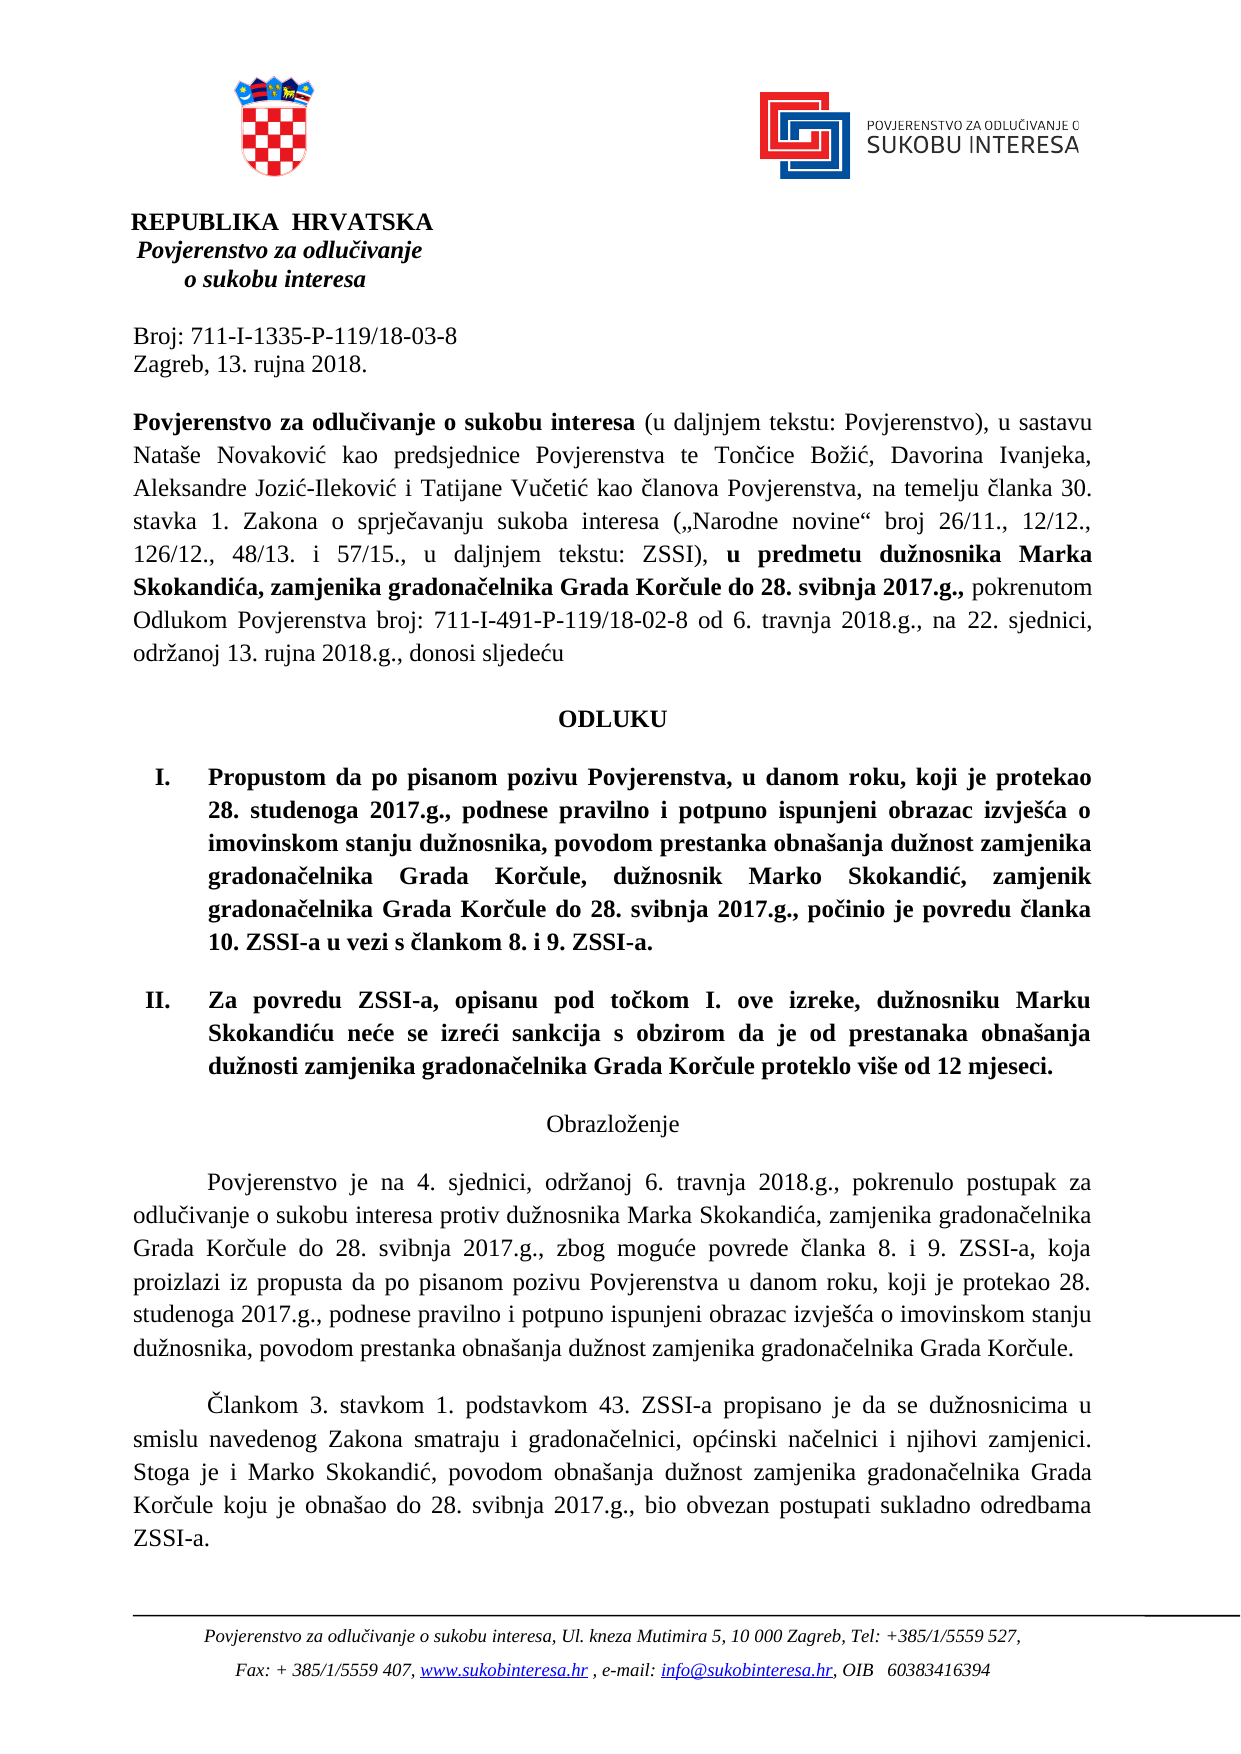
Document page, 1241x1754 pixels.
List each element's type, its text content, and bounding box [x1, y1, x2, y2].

text Obrazloženje [133, 1109, 1092, 1138]
list Propustom da po pisanom pozivu Povjerenstva, u danom roku, koji je protekao 28. studenoga 2017.g., podnese pravilno i potpuno ispunjeni obrazac izvješća o imovinskom stanju dužnosnika, povodom prestanka obnašanja dužnost zamjenika gradonačelnika Grada Korčule, dužnosnik Marko Skokandić, zamjenik gradonačelnika Grada Korčule do 28. svibnja 2017.g., počinio je povredu članka 10. ZSSI-a u vezi s člankom 8. i 9. ZSSI-a. [170, 762, 1092, 956]
picture [760, 92, 1079, 179]
text Broj: 711-I-1335-P-119/18-03-8 [133, 321, 1092, 349]
text ODLUKU [133, 704, 1092, 733]
text Povjerenstvo za odlučivanje o sukobu interesa (u daljnjem tekstu: Povjerenstvo), u sastavu Nataše Novaković kao predsjednice Povjerenstva te Tončice Božić, Davorina Ivanjeka, Aleksandre Jozić-Ileković i Tatijane Vučetić kao članova Povjerenstva, na temelju članka 30. stavka 1. Zakona o sprječavanju sukoba interesa („Narodne novine“ broj 26/11., 12/12., 126/12., 48/13. i 57/15., u daljnjem tekstu: ZSSI), u predmetu dužnosnika Marka Skokandića, zamjenika gradonačelnika Grada Korčule do 28. svibnja 2017.g., pokrenutom Odlukom Povjerenstva broj: 711-I-491-P-119/18-02-8 od 6. travnja 2018.g., na 22. sjednici, održanoj 13. rujna 2018.g., donosi sljedeću [133, 407, 1092, 667]
text Člankom 3. stavkom 1. podstavkom 43. ZSSI-a propisano je da se dužnosnicima u smislu navedenog Zakona smatraju i gradonačelnici, općinski načelnici i njihovi zamjenici. Stoga je i Marko Skokandić, povodom obnašanja dužnost zamjenika gradonačelnika Grada Korčule koju je obnašao do 28. svibnja 2017.g., bio obvezan postupati sukladno odredbama ZSSI-a. [133, 1391, 1092, 1551]
list Za povredu ZSSI-a, opisanu pod točkom I. ove izreke, dužnosniku Marku Skokandiću neće se izreći sankcija s obzirom da je od prestanaka obnašanja dužnosti zamjenika gradonačelnika Grada Korčule proteklo više od 12 mjeseci. [170, 985, 1092, 1080]
text Povjerenstvo je na 4. sjednici, održanoj 6. travnja 2018.g., pokrenulo postupak za odlučivanje o sukobu interesa protiv dužnosnika Marka Skokandića, zamjenika gradonačelnika Grada Korčule do 28. svibnja 2017.g., zbog moguće povrede članka 8. i 9. ZSSI-a, koja proizlazi iz propusta da po pisanom pozivu Povjerenstva u danom roku, koji je protekao 28. studenoga 2017.g., podnese pravilno i potpuno ispunjeni obrazac izvješća o imovinskom stanju dužnosnika, povodom prestanka obnašanja dužnost zamjenika gradonačelnika Grada Korčule. [133, 1167, 1092, 1361]
text Zagreb, 13. rujna 2018. [133, 349, 1033, 378]
picture [231, 73, 320, 179]
